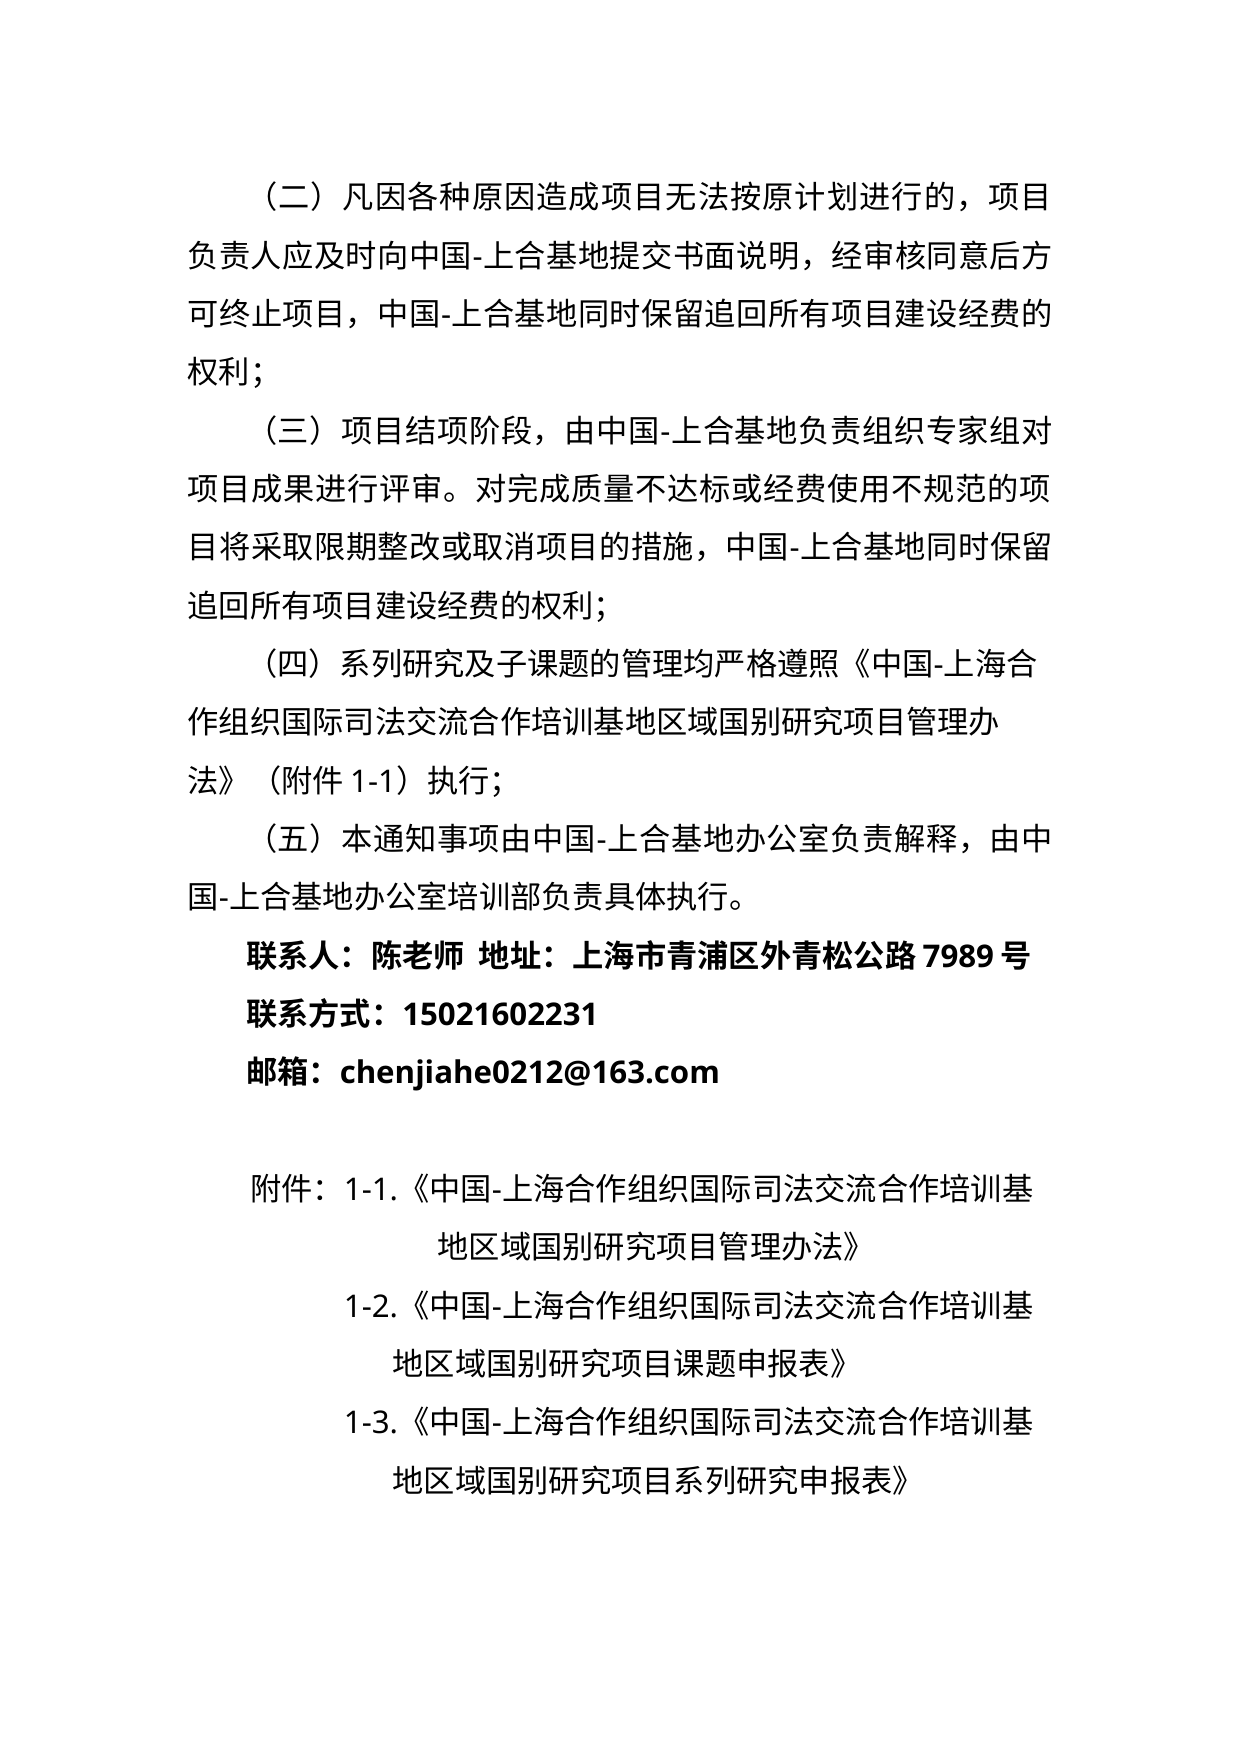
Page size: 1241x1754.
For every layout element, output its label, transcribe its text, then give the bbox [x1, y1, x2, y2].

text （三）项目结项阶段，由中国-上合基地负责组织专家组对项目成果进行评审。对完成质量不达标或经费使用不规范的项目将采取限期整改或取消项目的措施，中国-上合基地同时保留追回所有项目建设经费的权利； [187, 395, 1053, 629]
text 地区域国别研究项目课题申报表》 [187, 1329, 1053, 1387]
text 联系人：陈老师 地址：上海市青浦区外青松公路7989号 [187, 920, 1053, 979]
text 1-2.《中国-上海合作组织国际司法交流合作培训基 [187, 1270, 1053, 1329]
text 邮箱：chenjiahe0212@163.com [187, 1037, 1053, 1095]
text 1-3.《中国-上海合作组织国际司法交流合作培训基 [187, 1387, 1053, 1445]
text （四）系列研究及子课题的管理均严格遵照《中国-上海合作组织国际司法交流合作培训基地区域国别研究项目管理办法》（附件1-1）执行； [187, 629, 1053, 804]
text 地区域国别研究项目系列研究申报表》 [187, 1445, 1053, 1504]
text 联系方式：15021602231 [187, 979, 1053, 1037]
text 地区域国别研究项目管理办法》 [187, 1212, 1053, 1270]
text （二）凡因各种原因造成项目无法按原计划进行的，项目负责人应及时向中国-上合基地提交书面说明，经审核同意后方可终止项目，中国-上合基地同时保留追回所有项目建设经费的权利； [187, 162, 1053, 395]
text （五）本通知事项由中国-上合基地办公室负责解释，由中国-上合基地办公室培训部负责具体执行。 [187, 804, 1053, 920]
text 附件：1-1.《中国-上海合作组织国际司法交流合作培训基 [187, 1154, 1053, 1212]
